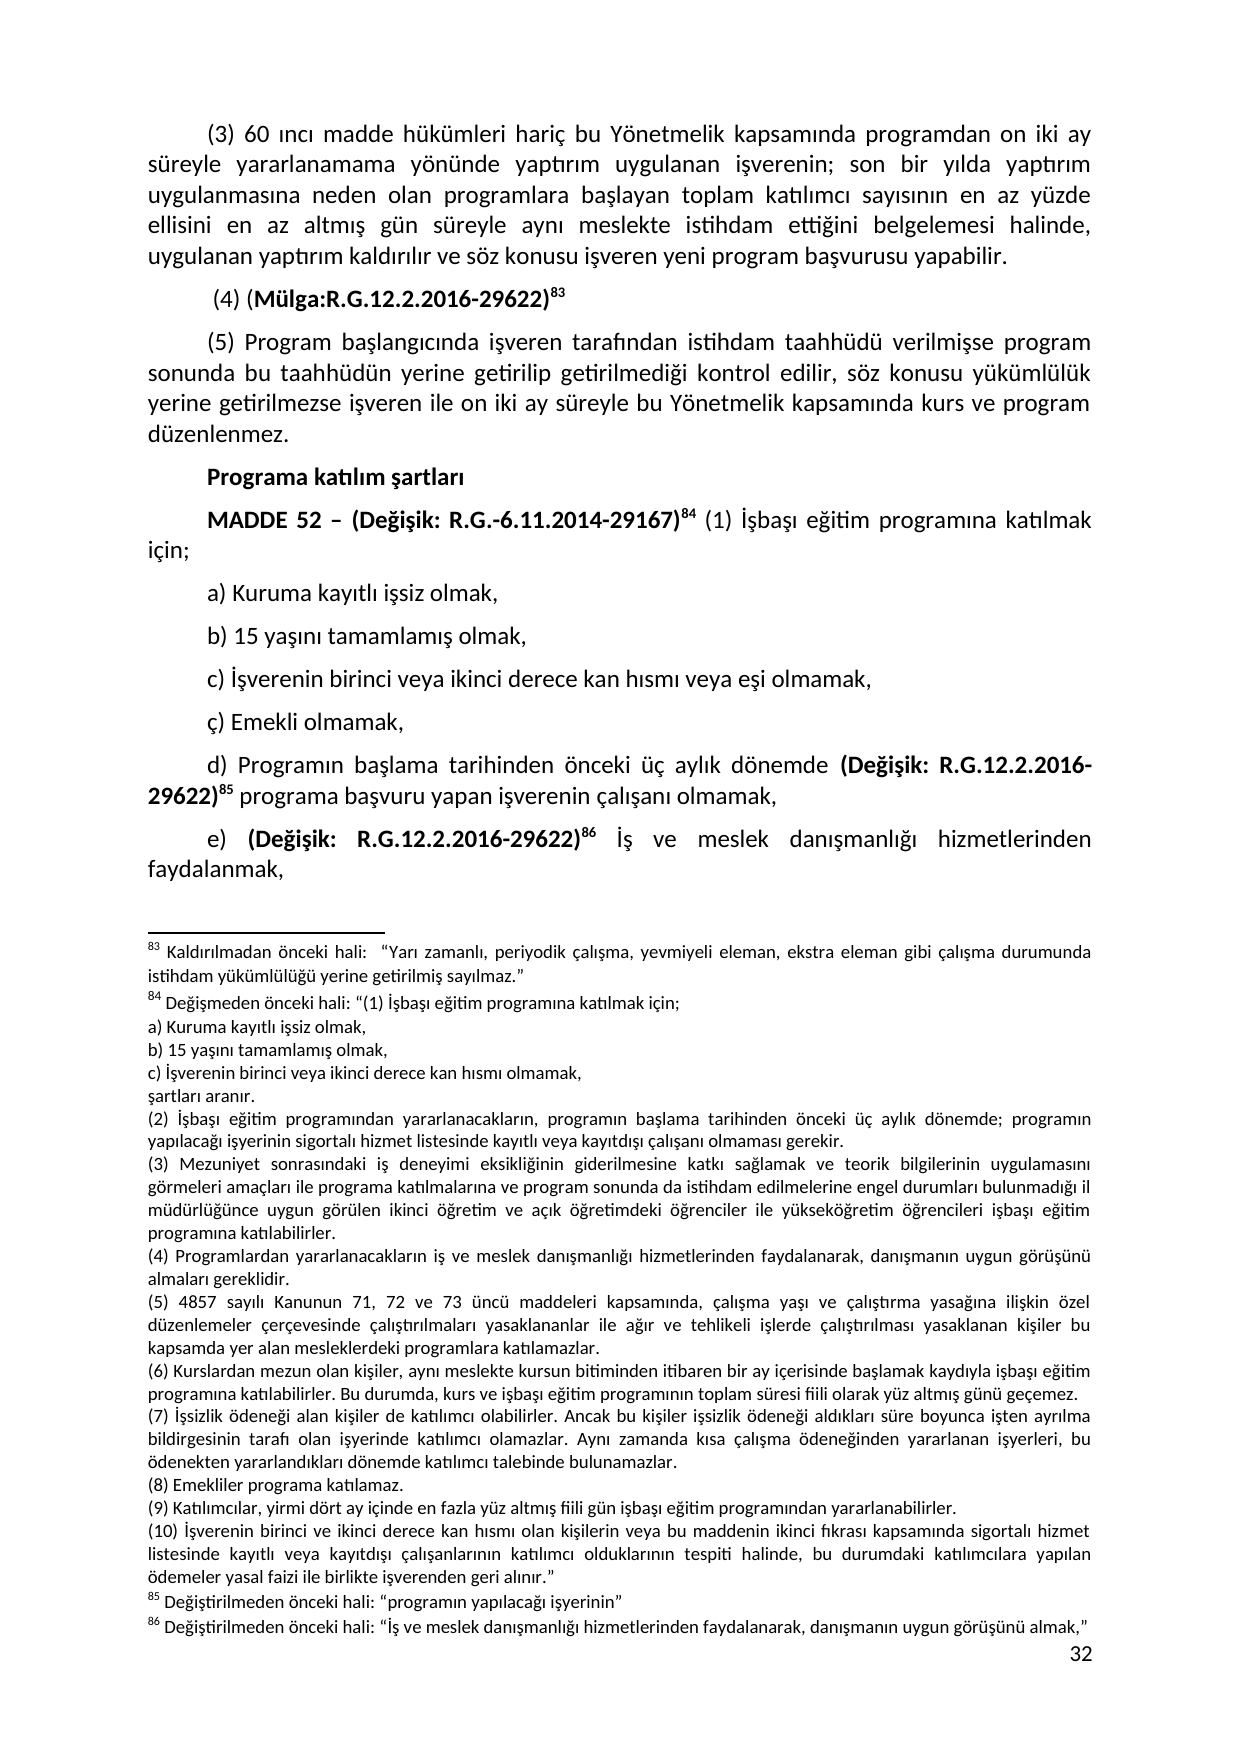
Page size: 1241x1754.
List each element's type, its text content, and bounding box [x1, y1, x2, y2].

text c) İşverenin birinci veya ikinci derece kan hısmı veya eşi olmamak, [148, 663, 1092, 694]
text (5) Program başlangıcında işveren tarafından istihdam taahhüdü verilmişse program sonunda bu taahhüdün yerine getirilip getirilmediği kontrol edilir, söz konusu yükümlülük yerine getirilmezse işveren ile on iki ay süreyle bu Yönetmelik kapsamında kurs ve program düzenlenmez. [148, 326, 1092, 448]
text b) 15 yaşını tamamlamış olmak, [148, 620, 1092, 651]
text (4) (Mülga:R.G.12.2.2016-29622) [148, 283, 1092, 314]
text e) (Değişik: R.G.12.2.2016-29622) İş ve meslek danışmanlığı hizmetlerinden faydalanmak, [148, 823, 1092, 884]
text ç) Emekli olmamak, [148, 706, 1092, 737]
text a) Kuruma kayıtlı işsiz olmak, [148, 577, 1092, 608]
text Programa katılım şartları [148, 461, 1092, 491]
text (3) 60 ıncı madde hükümleri hariç bu Yönetmelik kapsamında programdan on iki ay süreyle yararlanamama yönünde yaptırım uygulanan işverenin; son bir yılda yaptırım uygulanmasına neden olan programlara başlayan toplam katılımcı sayısının en az yüzde ellisini en az altmış gün süreyle aynı meslekte istihdam ettiğini belgelemesi halinde, uygulanan yaptırım kaldırılır ve söz konusu işveren yeni program başvurusu yapabilir. [148, 118, 1092, 271]
text d) Programın başlama tarihinden önceki üç aylık dönemde (Değişik: R.G.12.2.2016-29622) programa başvuru yapan işverenin çalışanı olmamak, [148, 749, 1092, 811]
text MADDE 52 – (Değişik: R.G.-6.11.2014-29167) (1) İşbaşı eğitim programına katılmak için; [148, 504, 1092, 565]
